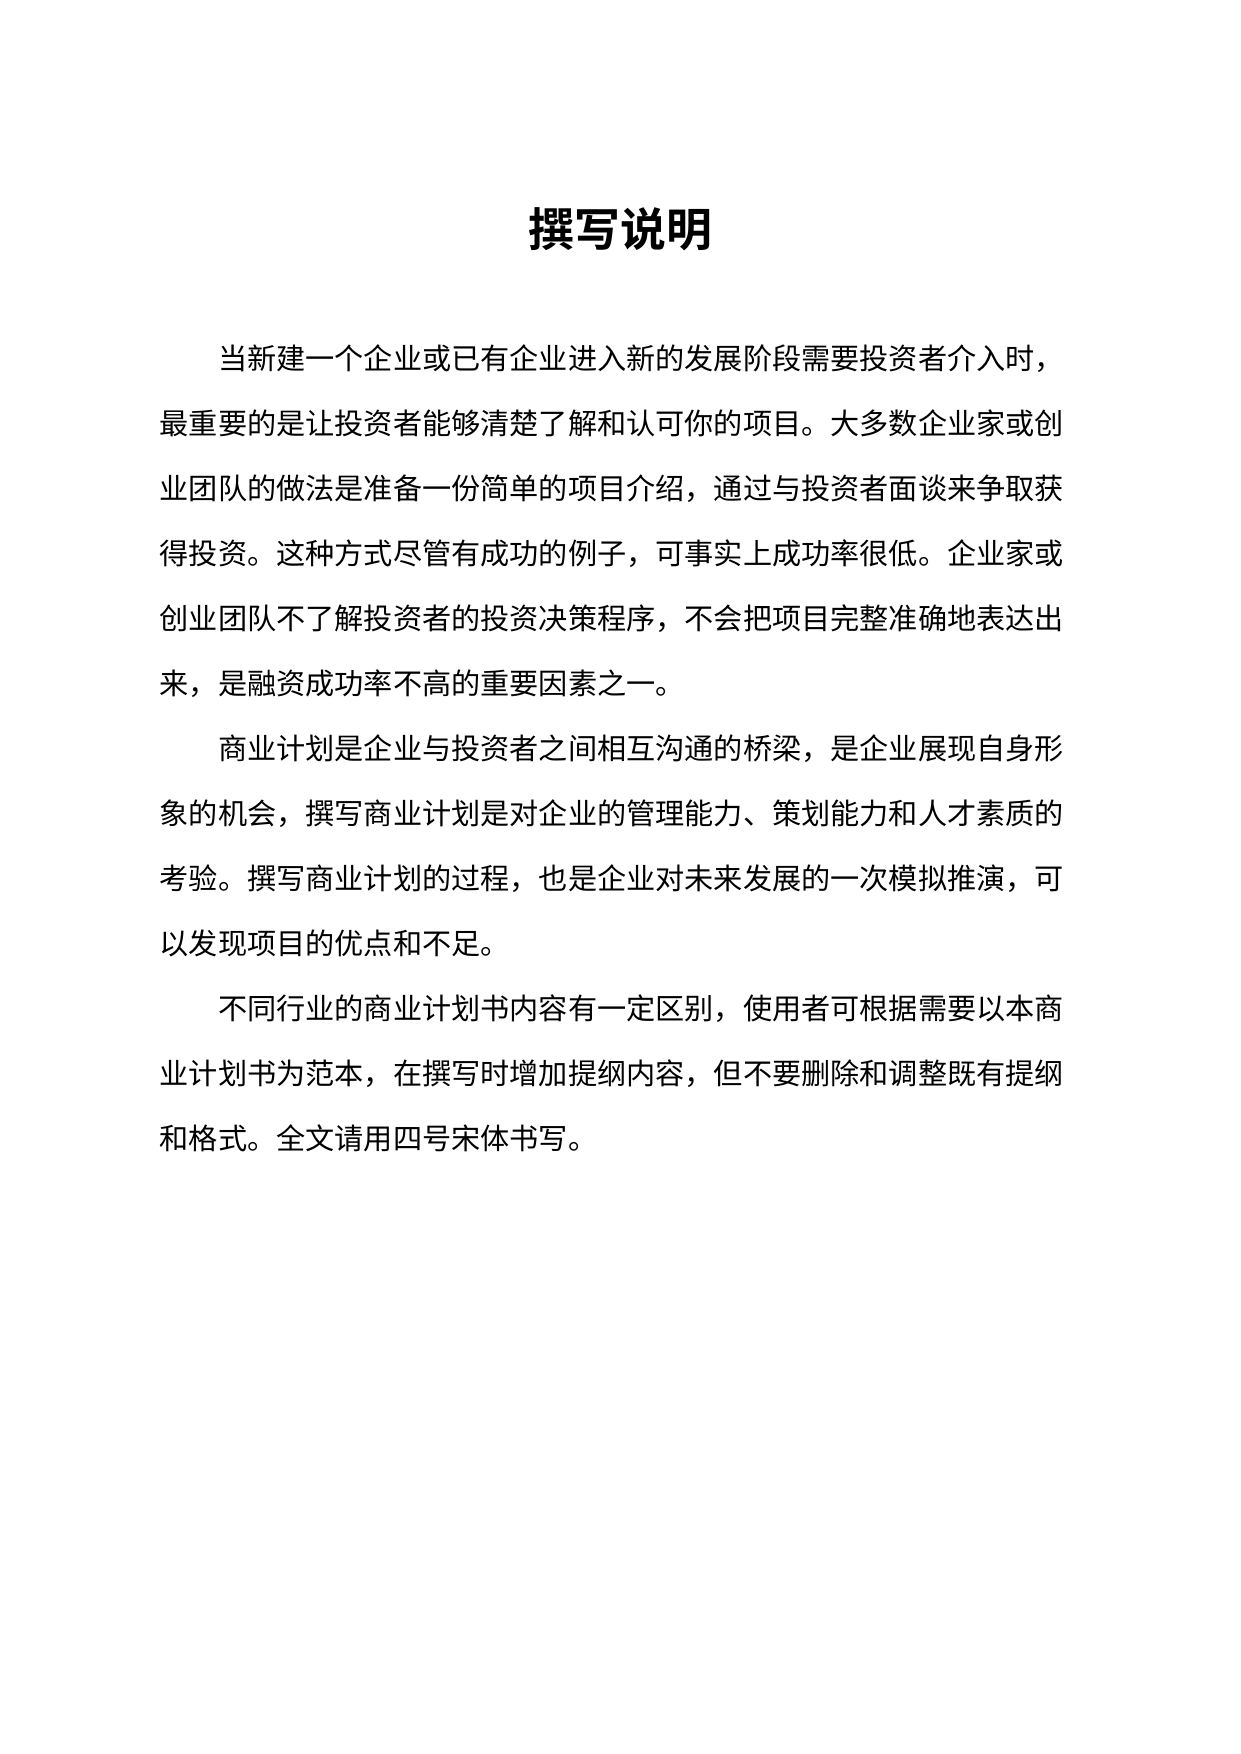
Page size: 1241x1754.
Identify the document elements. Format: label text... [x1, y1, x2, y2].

text 当新建一个企业或已有企业进入新的发展阶段需要投资者介入时，最重要的是让投资者能够清楚了解和认可你的项目。大多数企业家或创业团队的做法是准备一份简单的项目介绍，通过与投资者面谈来争取获得投资。这种方式尽管有成功的例子，可事实上成功率很低。企业家或创业团队不了解投资者的投资决策程序，不会把项目完整准确地表达出来，是融资成功率不高的重要因素之一。 [159, 324, 1081, 714]
text 不同行业的商业计划书内容有一定区别，使用者可根据需要以本商业计划书为范本，在撰写时增加提纲内容，但不要删除和调整既有提纲和格式。全文请用四号宋体书写。 [159, 974, 1081, 1169]
text 撰写说明 [159, 178, 1081, 276]
text 商业计划是企业与投资者之间相互沟通的桥梁，是企业展现自身形象的机会，撰写商业计划是对企业的管理能力、策划能力和人才素质的考验。撰写商业计划的过程，也是企业对未来发展的一次模拟推演，可以发现项目的优点和不足。 [159, 714, 1081, 974]
